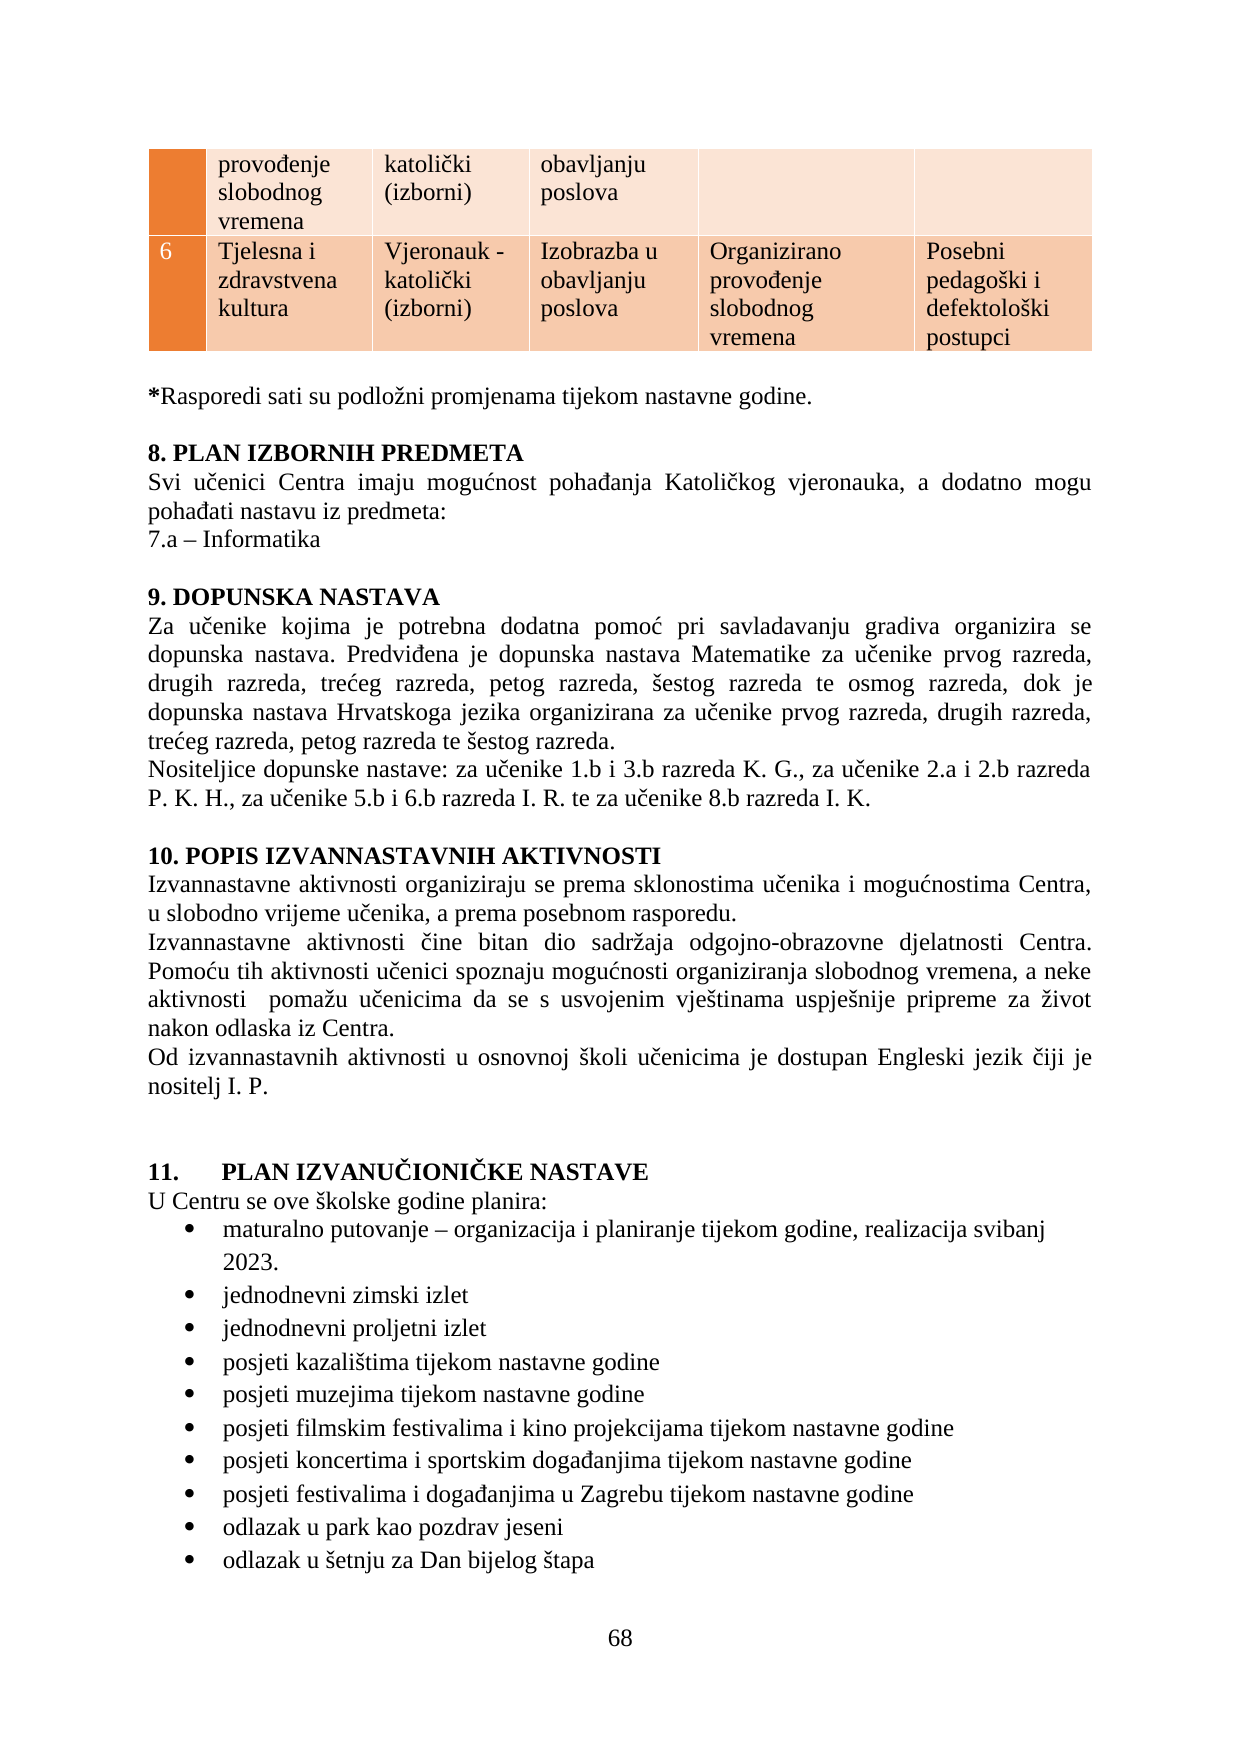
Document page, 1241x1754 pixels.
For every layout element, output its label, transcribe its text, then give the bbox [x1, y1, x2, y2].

text 11. PLAN IZVANUČIONIČKE NASTAVE [148, 1157, 1093, 1186]
list jednodnevni zimski izlet [185, 1281, 1093, 1309]
text Nositeljice dopunske nastave: za učenike 1.b i 3.b razreda K. G., za učenike 2.a i 2.b razreda P. K. H., za učenike 5.b i 6.b razreda I. R. te za učenike 8.b razreda I. K. [148, 754, 1093, 812]
list jednodnevni proljetni izlet [185, 1313, 1093, 1342]
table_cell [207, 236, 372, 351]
text Svi učenici Centra imaju mogućnost pohađanja Katoličkog vjeronauka, a dodatno mogu pohađati nastavu iz predmeta: [148, 467, 1093, 524]
list posjeti koncertima i sportskim događanjima tijekom nastavne godine [185, 1446, 1093, 1474]
list odlazak u šetnju za Dan bijelog štapa [185, 1545, 1093, 1573]
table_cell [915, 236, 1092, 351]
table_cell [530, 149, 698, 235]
list maturalno putovanje – organizacija i planiranje tijekom godine, realizacija svibanj 2023. [185, 1214, 1093, 1276]
text Od izvannastavnih aktivnosti u osnovnoj školi učenicima je dostupan Engleski jezik čiji je nositelj I. P. [148, 1042, 1093, 1099]
text U Centru se ove školske godine planira: [148, 1186, 1093, 1214]
text Izvannastavne aktivnosti organiziraju se prema sklonostima učenika i mogućnostima Centra, u slobodno vrijeme učenika, a prema posebnom rasporedu. [148, 869, 1093, 927]
list posjeti muzejima tijekom nastavne godine [185, 1379, 1093, 1408]
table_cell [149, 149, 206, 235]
list posjeti filmskim festivalima i kino projekcijama tijekom nastavne godine [185, 1413, 1093, 1441]
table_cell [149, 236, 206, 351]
list posjeti festivalima i događanjima u Zagrebu tijekom nastavne godine [185, 1479, 1093, 1507]
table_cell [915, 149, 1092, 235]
text 7.a – Informatika [148, 524, 1093, 553]
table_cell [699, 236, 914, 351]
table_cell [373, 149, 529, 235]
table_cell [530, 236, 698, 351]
list posjeti kazalištima tijekom nastavne godine [185, 1347, 1093, 1375]
text Za učenike kojima je potrebna dodatna pomoć pri savladavanju gradiva organizira se dopunska nastava. Predviđena je dopunska nastava Matematike za učenike prvog razreda, drugih razreda, trećeg razreda, petog razreda, šestog razreda te osmog razreda, dok je dopunska nastava Hrvatskoga jezika organizirana za učenike prvog razreda, drugih razreda, trećeg razreda, petog razreda te šestog razreda. [148, 611, 1093, 754]
text 9. DOPUNSKA NASTAVA [148, 582, 1093, 611]
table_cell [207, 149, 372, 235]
text Izvannastavne aktivnosti čine bitan dio sadržaja odgojno-obrazovne djelatnosti Centra. Pomoću tih aktivnosti učenici spoznaju mogućnosti organiziranja slobodnog vremena, a neke aktivnosti pomažu učenicima da se s usvojenim vještinama uspješnije pripreme za život nakon odlaska iz Centra. [148, 927, 1093, 1042]
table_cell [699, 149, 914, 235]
text 8. PLAN IZBORNIH PREDMETA [148, 438, 1093, 467]
text *Rasporedi sati su podložni promjenama tijekom nastavne godine. [148, 381, 1093, 409]
list odlazak u park kao pozdrav jeseni [185, 1512, 1093, 1540]
text 10. POPIS IZVANNASTAVNIH AKTIVNOSTI [148, 841, 1093, 869]
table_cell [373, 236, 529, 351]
